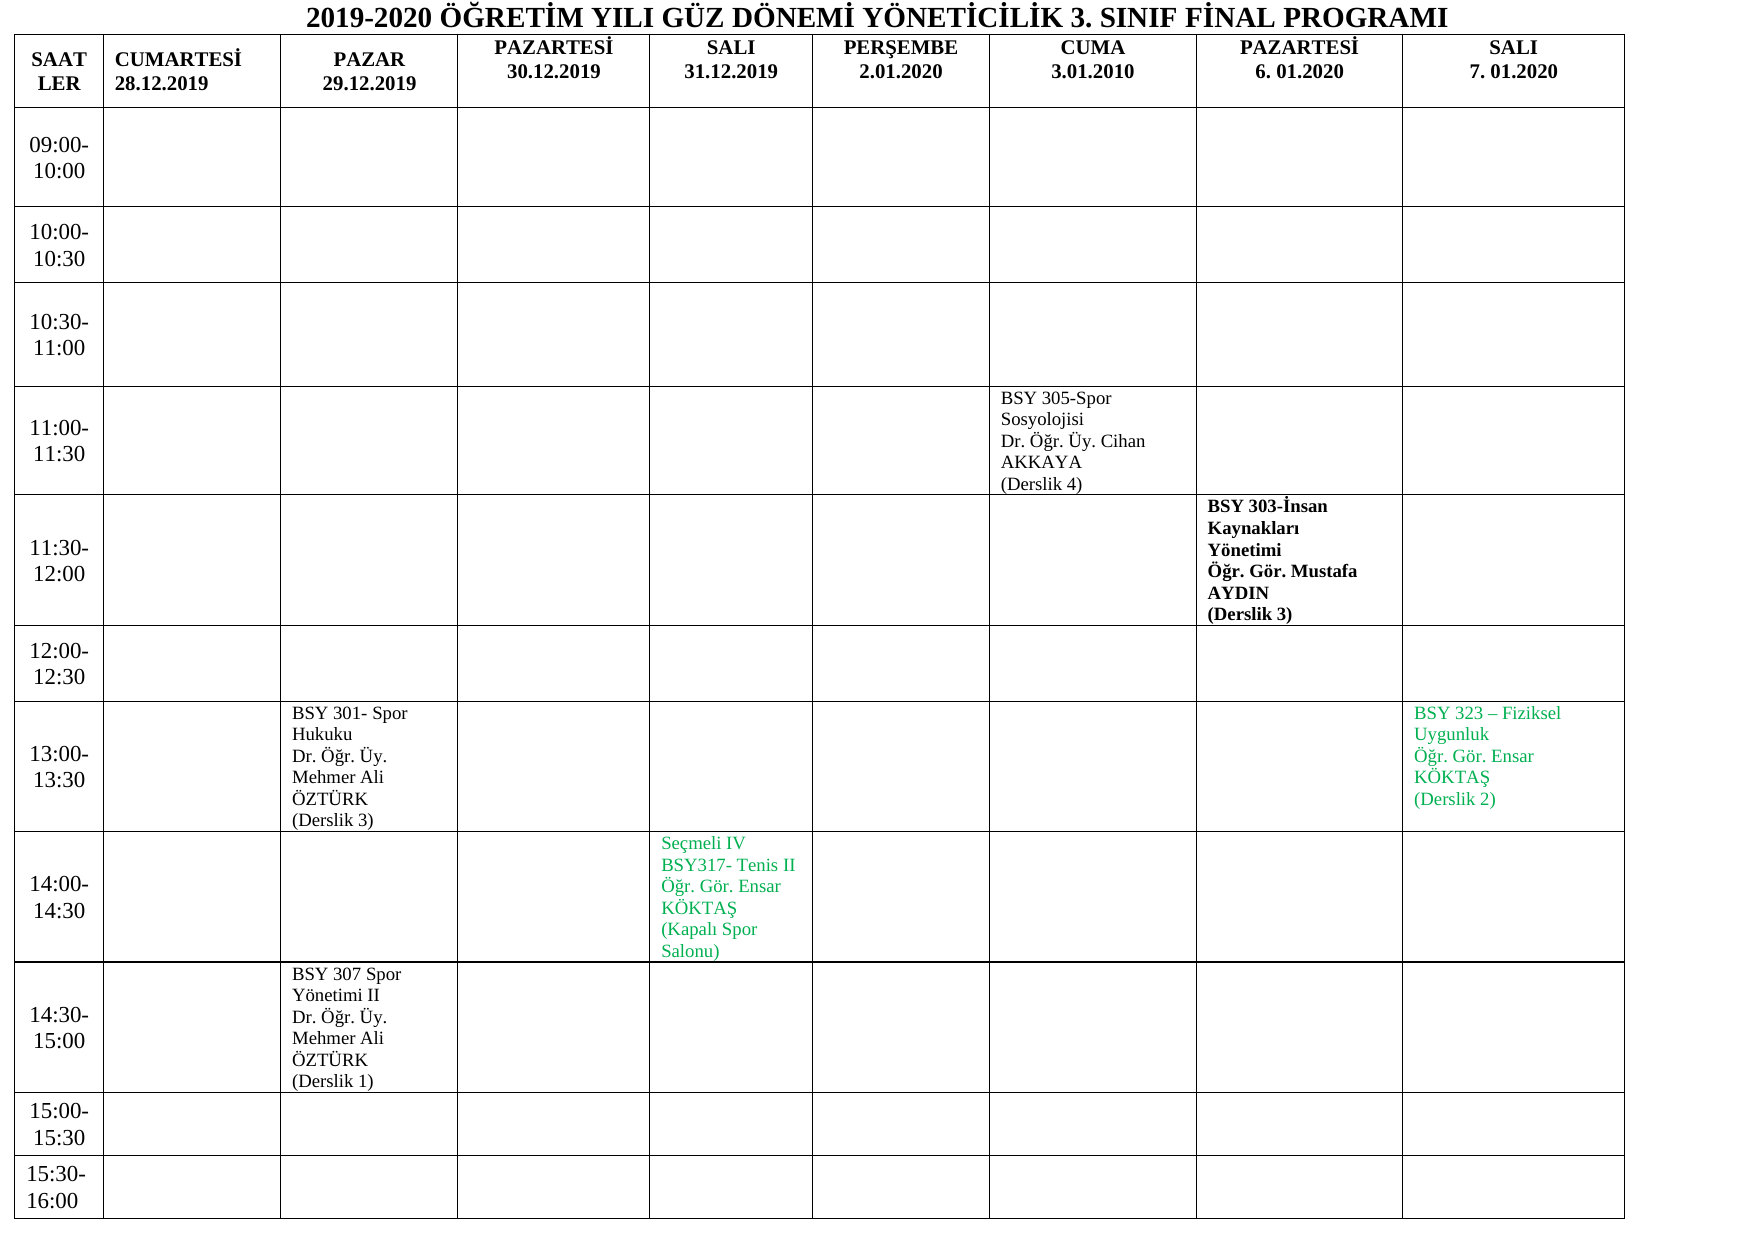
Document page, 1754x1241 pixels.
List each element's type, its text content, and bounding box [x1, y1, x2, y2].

table_cell [458, 207, 649, 282]
table_cell [1403, 108, 1624, 206]
table_cell BSY 323 – Fiziksel Uygunluk Öğr. Gör. Ensar KÖKTAŞ (Derslik 2) [1403, 702, 1624, 831]
table_cell [1403, 387, 1624, 494]
table_cell [458, 283, 649, 386]
table_cell [104, 207, 280, 282]
table_cell [1197, 108, 1402, 206]
table_cell [650, 1093, 812, 1155]
table_cell BSY 303-İnsan Kaynakları Yönetimi Öğr. Gör. Mustafa AYDIN (Derslik 3) [1197, 495, 1402, 625]
text 2019-2020 ÖĞRETİM YILI GÜZ DÖNEMİ YÖNETİCİLİK 3. SINIF FİNAL PROGRAMI [148, 0, 1606, 33]
table_cell [104, 283, 280, 386]
table_cell BSY 305-Spor Sosyolojisi Dr. Öğr. Üy. Cihan AKKAYA (Derslik 4) [990, 387, 1196, 494]
table_cell [813, 387, 989, 494]
table_cell [1197, 963, 1402, 1092]
table_cell [281, 387, 457, 494]
table_cell [813, 1093, 989, 1155]
table_cell [1403, 963, 1624, 1092]
table_cell [1403, 1093, 1624, 1155]
table_cell [458, 387, 649, 494]
table_header SALI 31.12.2019 [650, 35, 812, 107]
table_cell [1197, 702, 1402, 831]
table_cell 11:30-12:00 [15, 495, 103, 625]
table_cell [104, 626, 280, 701]
table_cell 14:30-15:00 [15, 963, 103, 1092]
table_cell [104, 963, 280, 1092]
table_cell [104, 1156, 280, 1218]
table_header PAZARTESİ 6. 01.2020 [1197, 35, 1402, 107]
table_cell [990, 963, 1196, 1092]
table_cell [1197, 626, 1402, 701]
table_cell BSY 307 Spor Yönetimi II Dr. Öğr. Üy. Mehmer Ali ÖZTÜRK (Derslik 1) [281, 963, 457, 1092]
table_cell 10:00-10:30 [15, 207, 103, 282]
table_cell [281, 626, 457, 701]
table_cell 09:00-10:00 [15, 108, 103, 206]
table_cell [650, 283, 812, 386]
table_cell [104, 832, 280, 961]
table_cell [104, 702, 280, 831]
table_cell [813, 702, 989, 831]
table_cell [1197, 1093, 1402, 1155]
table_cell [813, 1156, 989, 1218]
table_cell [1403, 1156, 1624, 1218]
table_cell [1197, 1156, 1402, 1218]
table_cell [1403, 207, 1624, 282]
table_cell [990, 1156, 1196, 1218]
table_cell [813, 963, 989, 1092]
table_cell [1197, 283, 1402, 386]
table_cell [281, 1093, 457, 1155]
table_header PAZAR 29.12.2019 [281, 35, 457, 107]
table_cell [650, 626, 812, 701]
table_cell [1403, 626, 1624, 701]
table_cell [1197, 207, 1402, 282]
table_cell [813, 495, 989, 625]
table_cell [813, 283, 989, 386]
table_cell [458, 626, 649, 701]
table_cell [990, 1093, 1196, 1155]
table_cell 14:00-14:30 [15, 832, 103, 961]
table_cell [1197, 832, 1402, 961]
table_cell [104, 1093, 280, 1155]
table_cell [813, 207, 989, 282]
table_cell [458, 1093, 649, 1155]
table_cell [813, 832, 989, 961]
table_cell [1403, 495, 1624, 625]
table_cell [458, 495, 649, 625]
table_cell 15:30-16:00 [15, 1156, 103, 1218]
table_cell [813, 626, 989, 701]
table_header PAZARTESİ 30.12.2019 [458, 35, 649, 107]
table_cell [104, 387, 280, 494]
table_cell [281, 207, 457, 282]
table_cell [990, 495, 1196, 625]
table_cell [650, 702, 812, 831]
table_cell [458, 832, 649, 961]
table_cell [990, 207, 1196, 282]
table_cell [650, 387, 812, 494]
table_cell [990, 702, 1196, 831]
table_cell [813, 108, 989, 206]
table_cell [650, 207, 812, 282]
table_cell [650, 495, 812, 625]
table_cell [990, 108, 1196, 206]
table_header SAATLER [15, 35, 103, 107]
table_cell [458, 963, 649, 1092]
table_cell [458, 1156, 649, 1218]
table_cell 13:00-13:30 [15, 702, 103, 831]
table_cell [990, 832, 1196, 961]
table_header CUMA 3.01.2010 [990, 35, 1196, 107]
table_cell [281, 108, 457, 206]
table_cell Seçmeli IV BSY317- Tenis II Öğr. Gör. Ensar KÖKTAŞ (Kapalı Spor Salonu) [650, 832, 812, 961]
table_cell [104, 495, 280, 625]
table_cell [281, 495, 457, 625]
table_cell [1403, 283, 1624, 386]
table_cell [650, 963, 812, 1092]
table_cell [650, 108, 812, 206]
table_header CUMARTESİ 28.12.2019 [104, 35, 280, 107]
table_cell [1403, 832, 1624, 961]
table_cell [458, 702, 649, 831]
table_cell 11:00-11:30 [15, 387, 103, 494]
table_cell 15:00-15:30 [15, 1093, 103, 1155]
table_cell [104, 108, 280, 206]
table_header SALI 7. 01.2020 [1403, 35, 1624, 107]
table_cell [458, 108, 649, 206]
table_cell 12:00-12:30 [15, 626, 103, 701]
table_cell [281, 832, 457, 961]
table_cell [650, 1156, 812, 1218]
table_cell 10:30-11:00 [15, 283, 103, 386]
table_cell [281, 1156, 457, 1218]
table_header PERŞEMBE 2.01.2020 [813, 35, 989, 107]
table_cell [990, 626, 1196, 701]
table_cell [281, 283, 457, 386]
table_cell [1197, 387, 1402, 494]
table_cell [990, 283, 1196, 386]
table_cell BSY 301- Spor Hukuku Dr. Öğr. Üy. Mehmer Ali ÖZTÜRK (Derslik 3) [281, 702, 457, 831]
